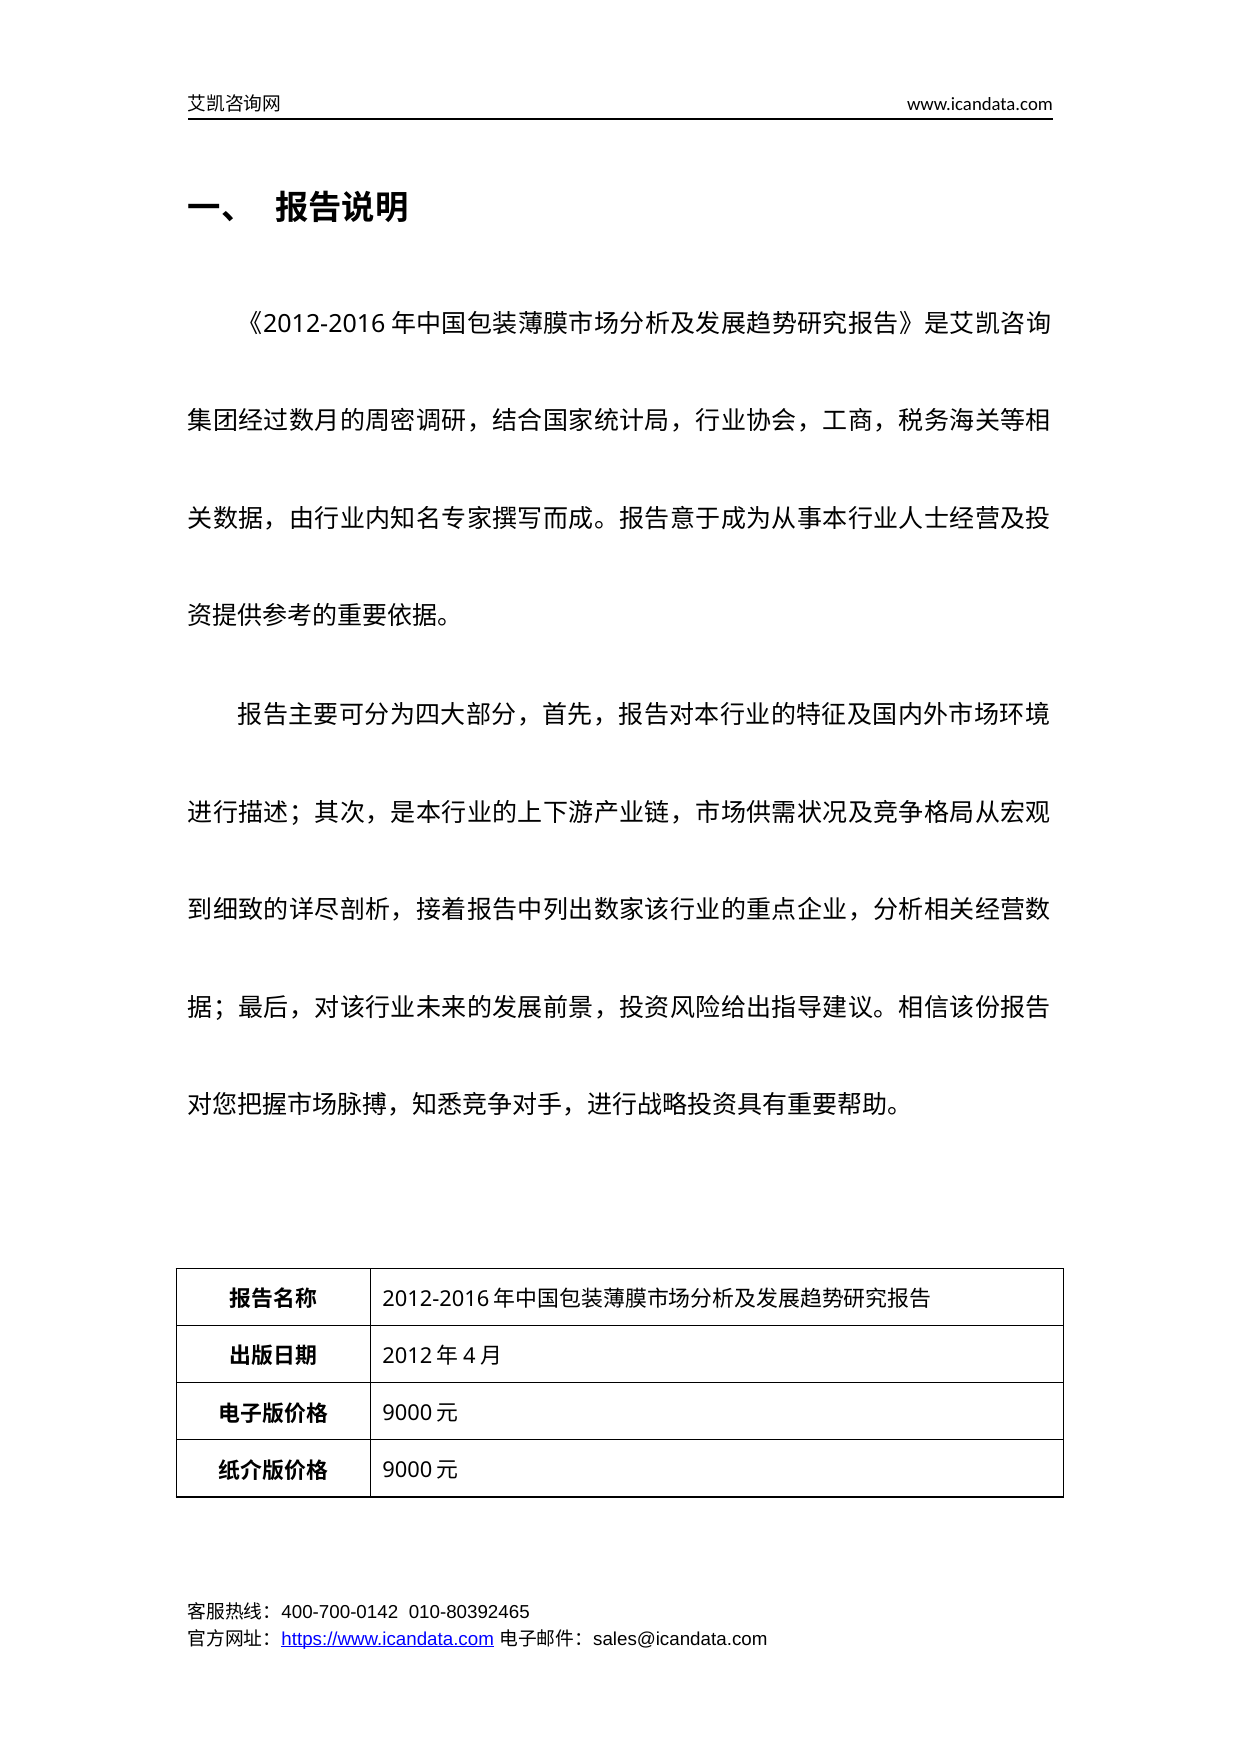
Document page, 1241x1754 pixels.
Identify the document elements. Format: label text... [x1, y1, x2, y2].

table_cell 出版日期 [177, 1326, 370, 1382]
subtitle 报告说明 [187, 172, 1053, 237]
table_cell 纸介版价格 [177, 1440, 370, 1496]
table_header 2012-2016年中国包装薄膜市场分析及发展趋势研究报告 [371, 1269, 1063, 1325]
text 《2012-2016年中国包装薄膜市场分析及发展趋势研究报告》是艾凯咨询集团经过数月的周密调研，结合国家统计局，行业协会，工商，税务海关等相关数据，由行业内知名专家撰写而成。报告意于成为从事本行业人士经营及投资提供参考的重要依据。 [187, 289, 1053, 646]
table_cell 2012年4月 [371, 1326, 1063, 1382]
table_header 报告名称 [177, 1269, 370, 1325]
text 报告主要可分为四大部分，首先，报告对本行业的特征及国内外市场环境进行描述；其次，是本行业的上下游产业链，市场供需状况及竞争格局从宏观到细致的详尽剖析，接着报告中列出数家该行业的重点企业，分析相关经营数据；最后，对该行业未来的发展前景，投资风险给出指导建议。相信该份报告对您把握市场脉搏，知悉竞争对手，进行战略投资具有重要帮助。 [187, 681, 1053, 1136]
table_cell 9000元 [371, 1440, 1063, 1496]
table_cell 9000元 [371, 1383, 1063, 1439]
table_cell 电子版价格 [177, 1383, 370, 1439]
